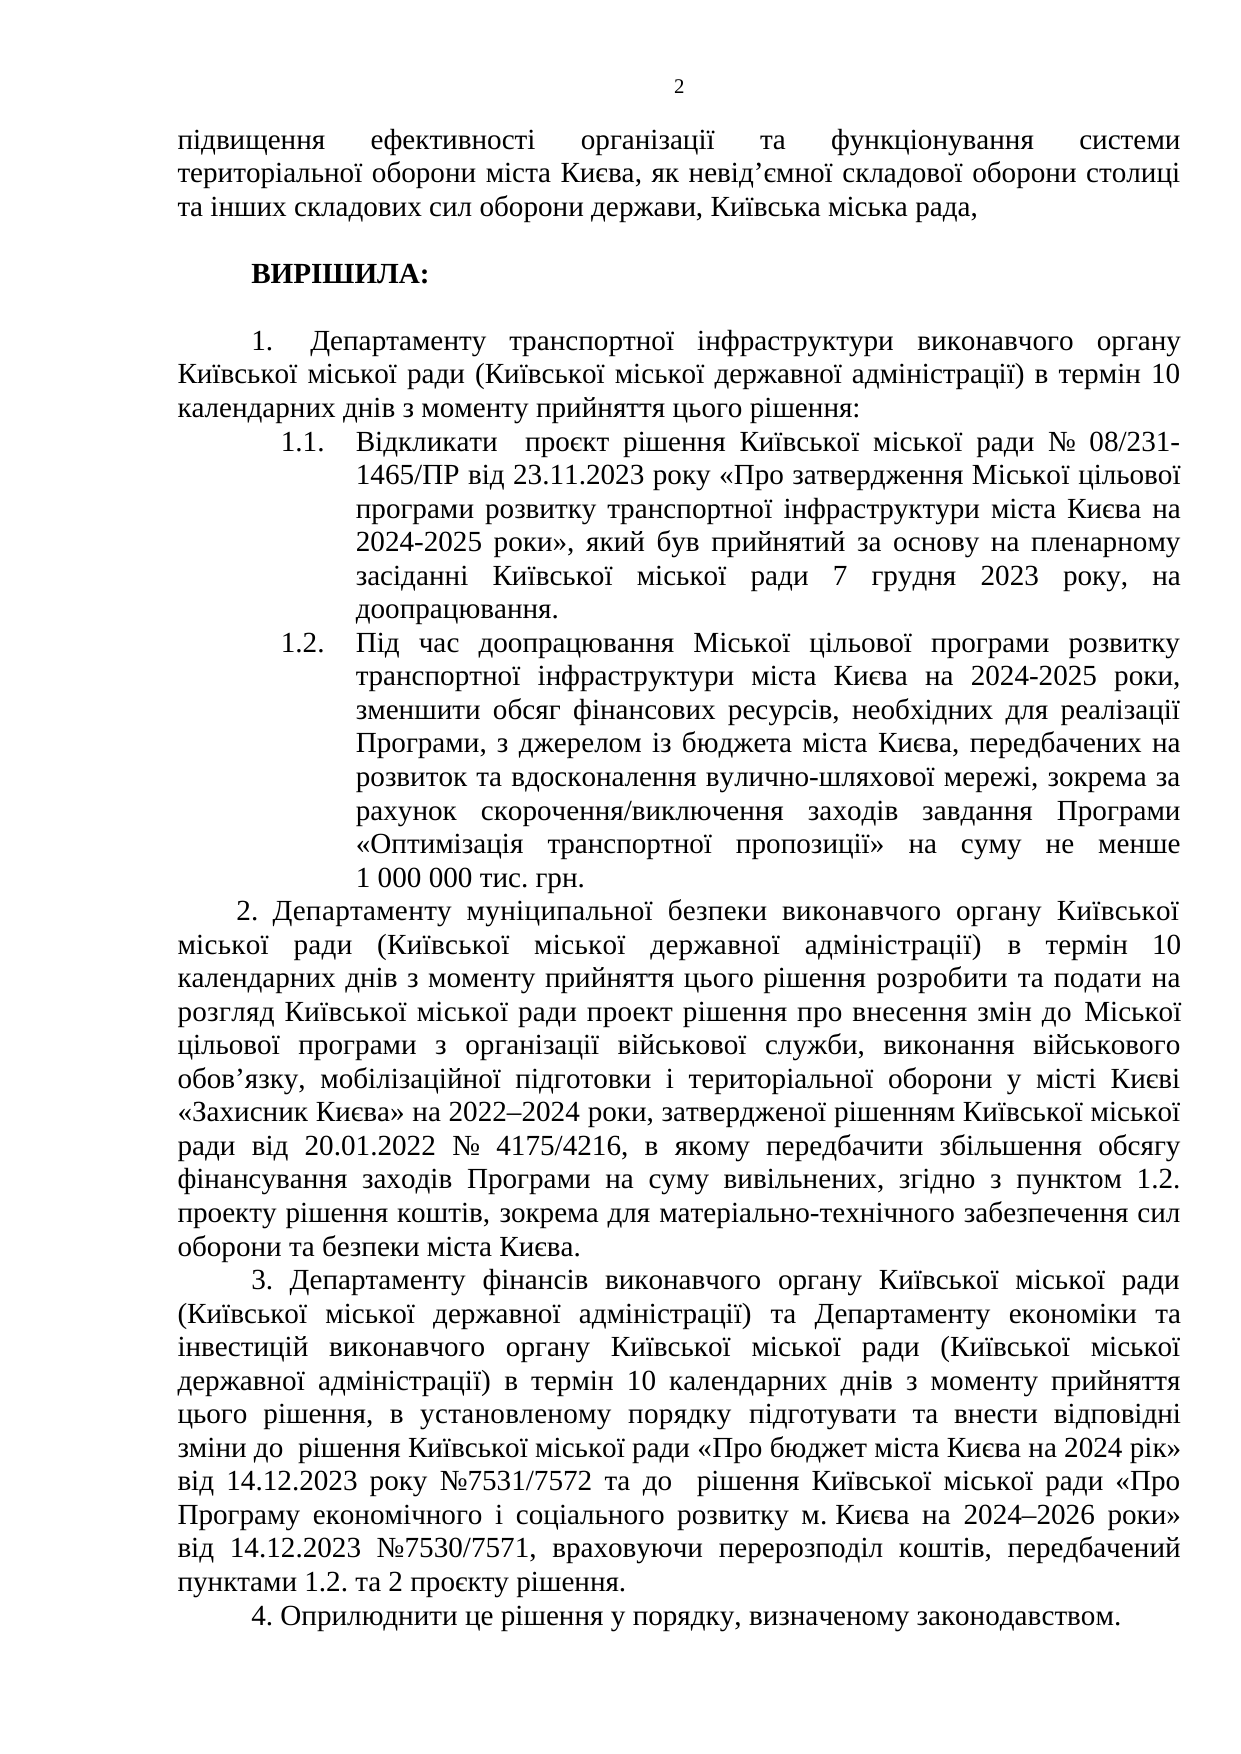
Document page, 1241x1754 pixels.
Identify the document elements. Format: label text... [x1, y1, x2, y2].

text 2. Департаменту муніципальної безпеки виконавчого органу Київської міської ради (Київської міської державної адміністрації) в термін 10 календарних днів з моменту прийняття цього рішення розробити та подати на розгляд Київської міської ради проект рішення про внесення змін до Міської цільової програми з організації військової служби, виконання військового обов’язку, мобілізаційної підготовки і територіальної оборони у місті Києві «Захисник Києва» на 2022‒2024 роки, затвердженої рішенням Київської міської ради від 20.01.2022 № 4175/4216, в якому передбачити збільшення обсягу фінансування заходів Програми на суму вивільнених, згідно з пунктом 1.2. проекту рішення коштів, зокрема для матеріально-технічного забезпечення сил оборони та безпеки міста Києва. [177, 893, 1181, 1028]
text 2. Департаменту муніципальної безпеки виконавчого органу Київської міської ради (Київської міської державної адміністрації) в термін 10 календарних днів з моменту прийняття цього рішення розробити та подати на розгляд Київської міської ради проект рішення про внесення змін до Міської цільової програми з організації військової служби, виконання військового обов’язку, мобілізаційної підготовки і територіальної оборони у місті Києві «Захисник Києва» на 2022‒2024 роки, затвердженої рішенням Київської міської ради від 20.01.2022 № 4175/4216, в якому передбачити збільшення обсягу фінансування заходів Програми на суму вивільнених, згідно з пунктом 1.2. проекту рішення коштів, зокрема для матеріально-технічного забезпечення сил оборони та безпеки міста Києва. [177, 1195, 1181, 1262]
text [177, 122, 1181, 222]
list Департаменту транспортної інфраструктури виконавчого органу Київської міської ради (Київської міської державної адміністрації) в термін 10 календарних днів з моменту прийняття цього рішення: [177, 323, 1181, 424]
list 3. Департаменту фінансів виконавчого органу Київської міської ради (Київської міської державної адміністрації) та Департаменту економіки та інвестицій виконавчого органу Київської міської ради (Київської міської державної адміністрації) в термін 10 календарних днів з моменту прийняття цього рішення, в установленому порядку підготувати та внести відповідні зміни до рішення Київської міської ради «Про бюджет міста Києва на 2024 рік» від 14.12.2023 року №7531/7572 та до рішення Київської міської ради «Про Програму економічного і соціального розвитку м. Києва на 2024–2026 роки» від 14.12.2023 №7530/7571, враховуючи перерозподіл коштів, передбачений пунктами 1.2. та 2 проєкту рішення. [177, 1262, 1181, 1598]
text ВИРІШИЛА: [177, 256, 1181, 289]
list Під час доопрацювання Міської цільової програми розвитку транспортної інфраструктури міста Києва на 2024-2025 роки, зменшити обсяг фінансових ресурсів, необхідних для реалізації Програми, з джерелом із бюджета міста Києва, передбачених на розвиток та вдосконалення вулично-шляхової мережі, зокрема за рахунок скорочення/виключення заходів завдання Програми «Оптимізація транспортної пропозиції» на суму не менше 1 000 000 тис. грн. [281, 625, 1181, 893]
list 4. Оприлюднити це рішення у порядку, визначеному законодавством. [177, 1598, 1181, 1631]
list Відкликати проєкт рішення Київської міської ради № 08/231-1465/ПР від 23.11.2023 року «Про затвердження Міської цільової програми розвитку транспортної інфраструктури міста Києва на 2024-2025 роки», який був прийнятий за основу на пленарному засіданні Київської міської ради 7 грудня 2023 року, на доопрацювання. [281, 424, 1181, 625]
